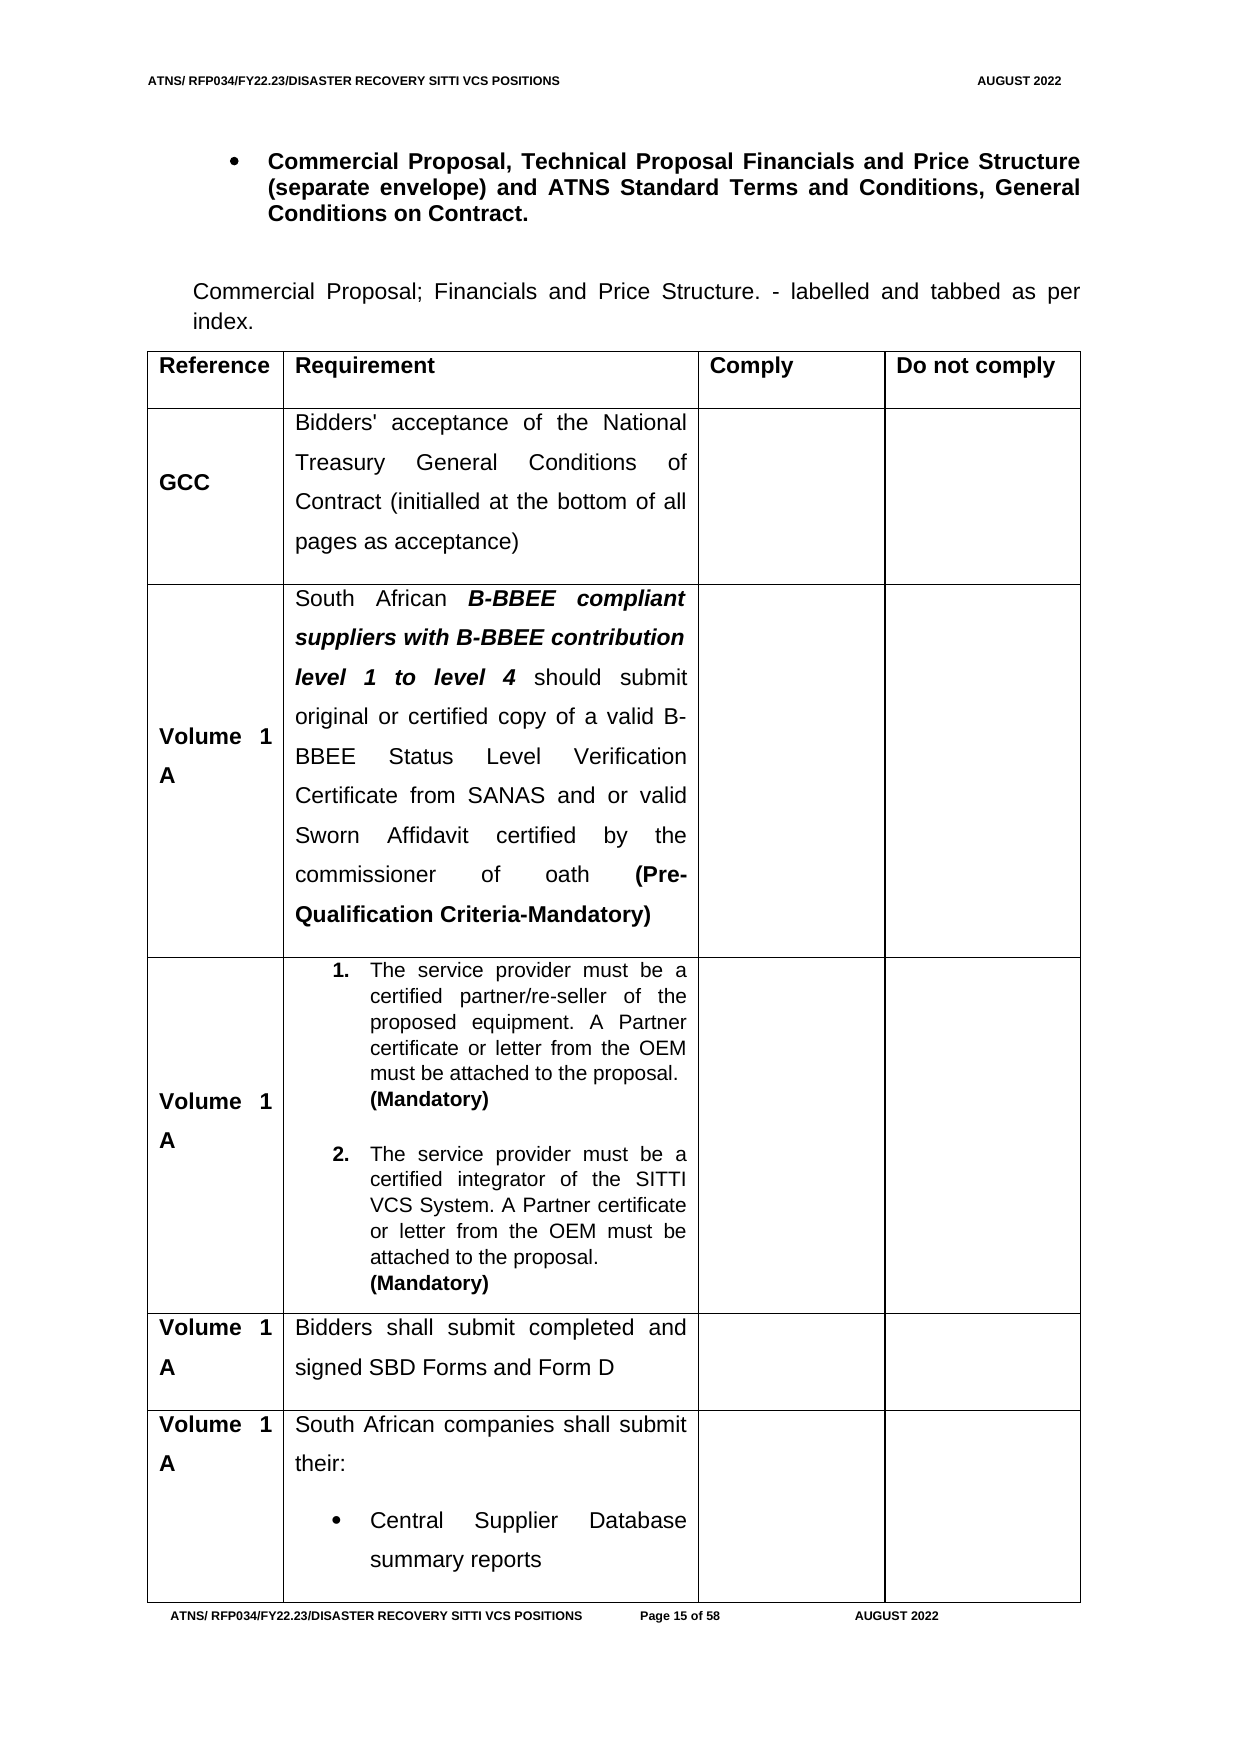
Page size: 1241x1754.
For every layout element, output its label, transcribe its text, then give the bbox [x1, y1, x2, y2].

table_cell [699, 585, 884, 957]
table_cell [699, 409, 884, 584]
table_cell [699, 1314, 884, 1410]
table_header Reference [148, 352, 283, 408]
table_cell [886, 958, 1080, 1313]
table_cell Volume 1 A [148, 958, 283, 1313]
list Commercial Proposal, Technical Proposal Financials and Price Structure (separate envelope) and ATNS Standard Terms and Conditions, General Conditions on Contract. [230, 148, 1081, 227]
table_cell The service provider must be a certified partner/re-seller of the proposed equipment. A Partner certificate or letter from the OEM must be attached to the proposal. (Mandatory) The service provider must be a certified integrator of the SITTI VCS System. A Partner certificate or letter from the OEM must be attached to the proposal. (Mandatory) [284, 958, 698, 1313]
table_cell Bidders shall submit completed and signed SBD Forms and Form D [284, 1314, 698, 1410]
table_cell GCC [148, 409, 283, 584]
table_cell Volume 1 A [148, 585, 283, 957]
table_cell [284, 1411, 698, 1602]
table_header Do not comply [886, 352, 1080, 408]
table_header Requirement [284, 352, 698, 408]
table_cell [886, 409, 1080, 584]
text Commercial Proposal; Financials and Price Structure. - labelled and tabbed as per index. [193, 278, 1081, 335]
table_cell Volume 1 A [148, 1314, 283, 1410]
table_cell [886, 585, 1080, 957]
table_cell Volume 1 A [148, 1411, 283, 1602]
table_cell South African B-BBEE compliant suppliers with B-BBEE contribution level 1 to level 4 should submit original or certified copy of a valid B-BBEE Status Level Verification Certificate from SANAS and or valid Sworn Affidavit certified by the commissioner of oath (Pre-Qualification Criteria-Mandatory) [284, 585, 698, 957]
table_cell [886, 1411, 1080, 1602]
table_cell [886, 1314, 1080, 1410]
table_header Comply [699, 352, 884, 408]
table_cell [699, 958, 884, 1313]
table_cell Bidders' acceptance of the National Treasury General Conditions of Contract (initialled at the bottom of all pages as acceptance) [284, 409, 698, 584]
table_cell [699, 1411, 884, 1602]
